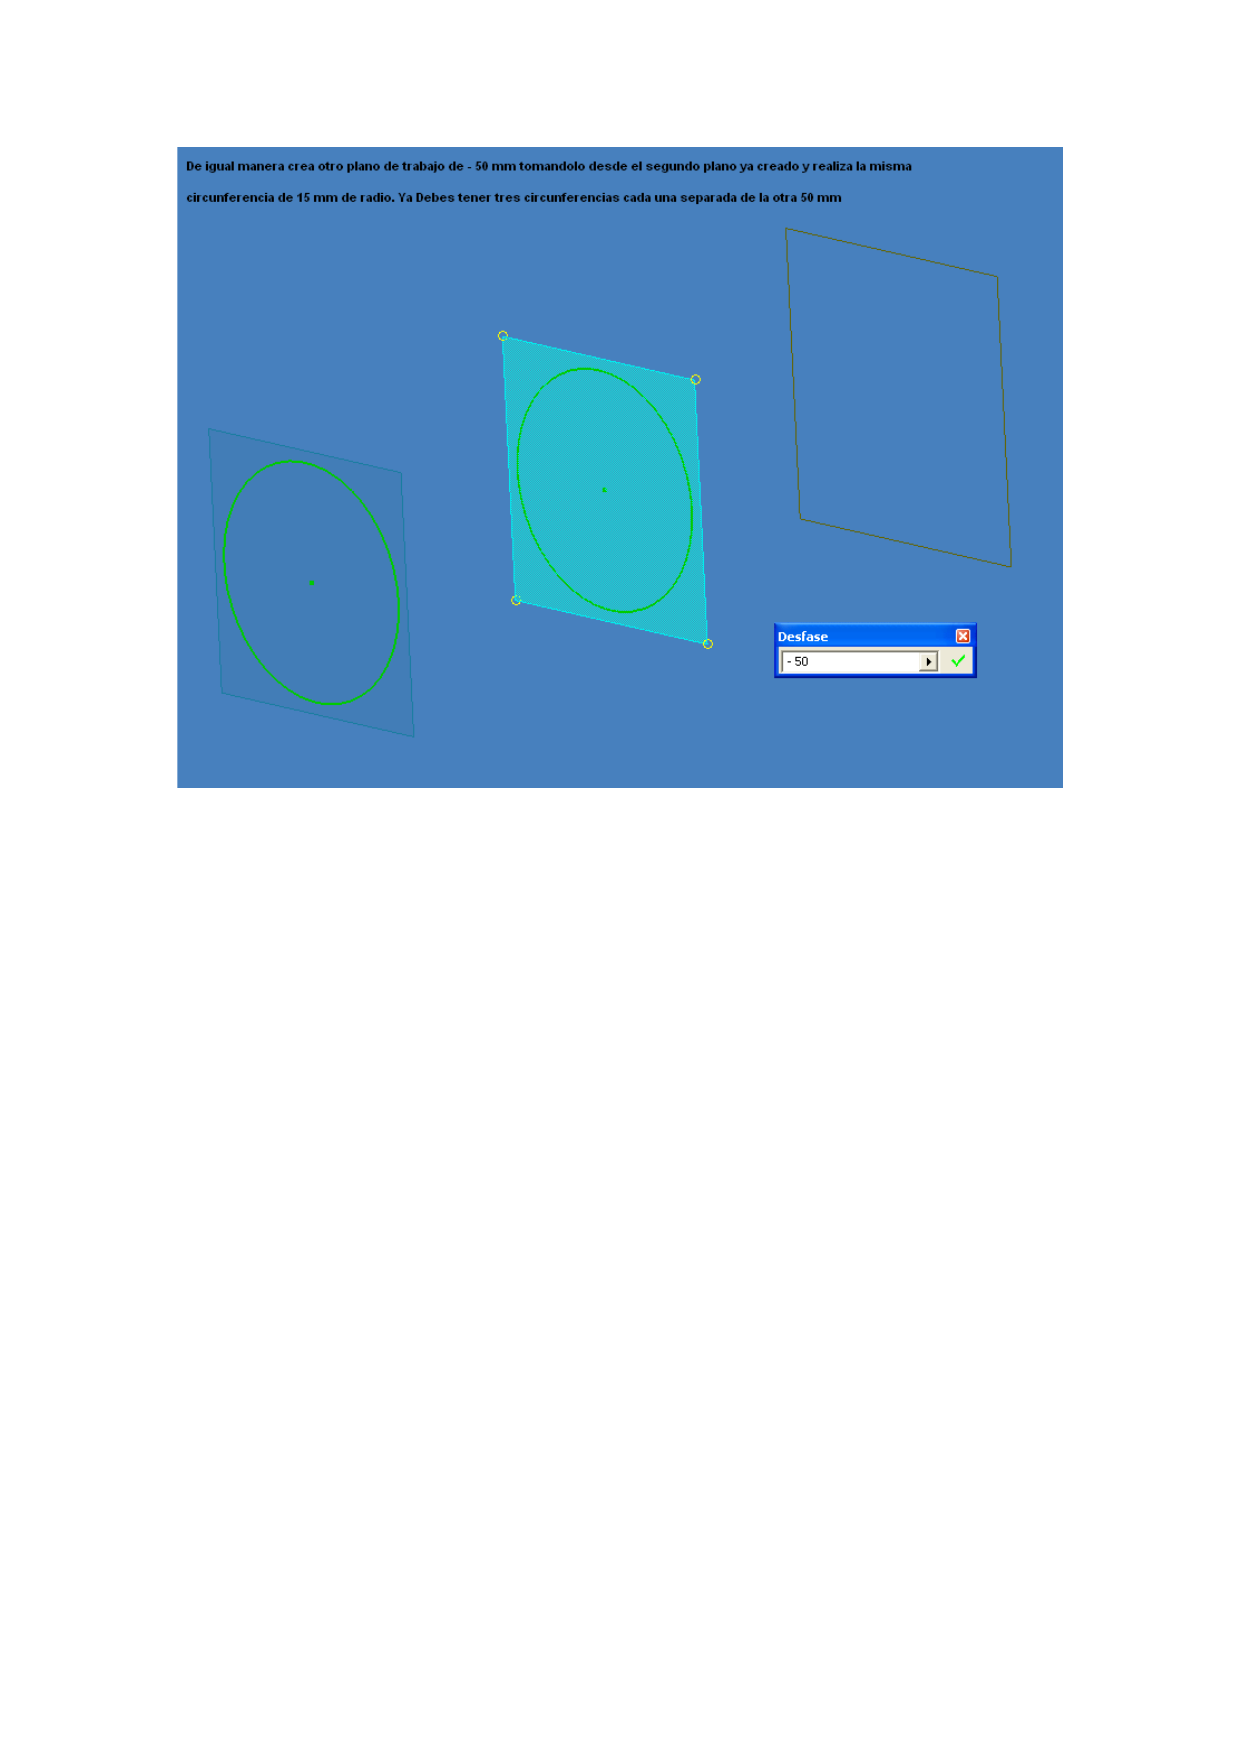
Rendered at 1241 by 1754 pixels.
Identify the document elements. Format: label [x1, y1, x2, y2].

picture [177, 147, 1063, 788]
